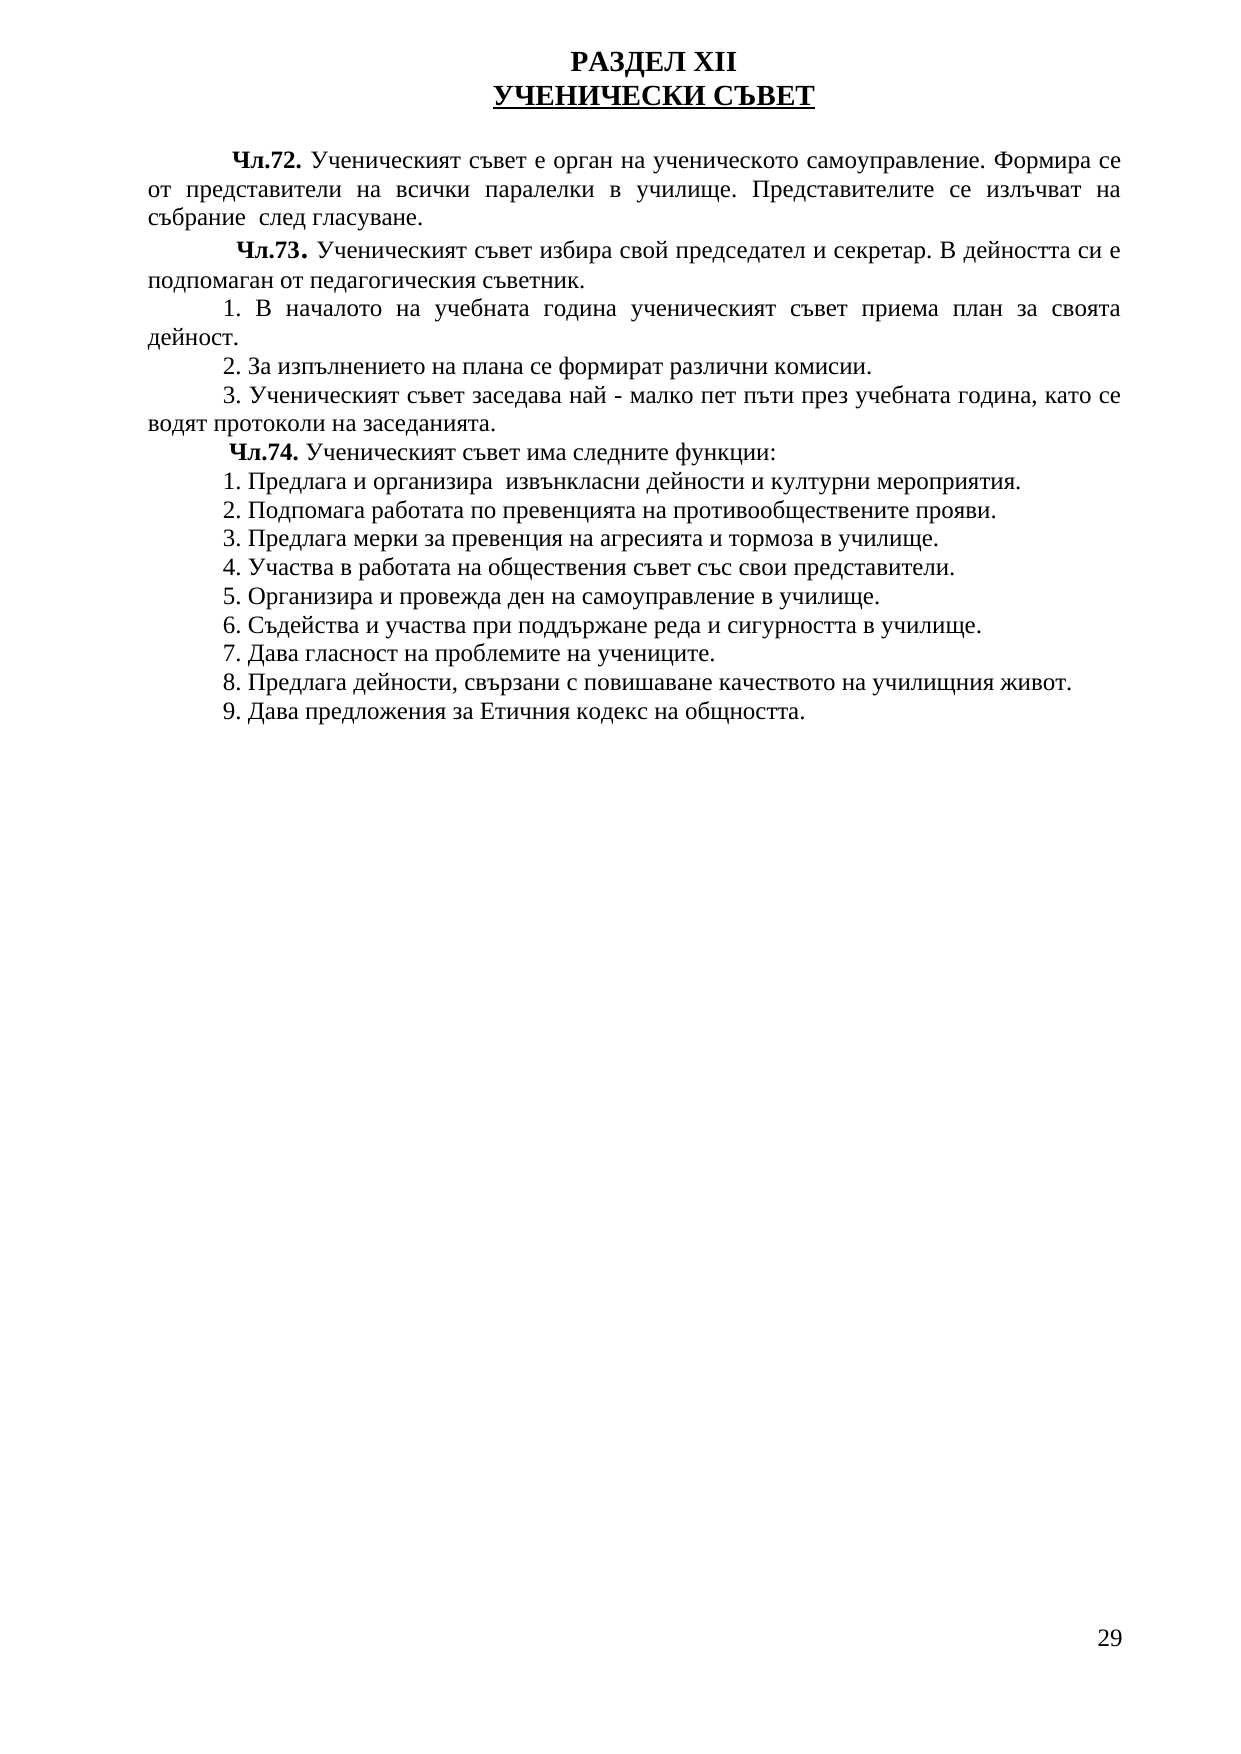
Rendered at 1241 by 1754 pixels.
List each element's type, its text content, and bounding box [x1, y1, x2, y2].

text 2. За изпълнението на плана се формират различни комисии. [148, 351, 1122, 380]
text 3. Предлага мерки за превенция на агресията и тормоза в училище. [223, 523, 1122, 552]
text 1. Предлага и организира извънкласни дейности и културни мероприятия. [223, 466, 1122, 495]
text Чл.73. Ученическият съвет избира свой председател и секретар. В дейността си е подпомаган от педагогическия съветник. [148, 231, 1122, 293]
text 1. В началото на учебната година ученическият съвет приема план за своята дейност. [148, 293, 1122, 351]
text РАЗДЕЛ ХІI [148, 44, 1122, 78]
text 4. Участва в работата на обществения съвет със свои представители. [223, 552, 1122, 581]
text 5. Организира и провежда ден на самоуправление в училище. [223, 581, 1122, 610]
text 8. Предлага дейности, свързани с повишаване качеството на училищния живот. [148, 667, 1122, 696]
text 3. Ученическият съвет заседава най - малко пет пъти през учебната година, като се водят протоколи на заседанията. [148, 380, 1122, 437]
text 2. Подпомага работата по превенцията на противообществените прояви. [223, 495, 1122, 523]
text Чл.72. Ученическият съвет е орган на ученическото самоуправление. Формира се от представители на всички паралелки в училище. Представителите се излъчват на събрание след гласуване. [148, 145, 1122, 231]
text Чл.74. Ученическият съвет има следните функции: [148, 437, 1122, 466]
text 7. Дава гласност на проблемите на учениците. [148, 638, 1122, 667]
text 6. Съдейства и участва при поддържане реда и сигурността в училище. [148, 610, 1122, 638]
text УЧЕНИЧЕСКИ СЪВЕТ [148, 78, 1122, 111]
text 9. Дава предложения за Етичния кодекс на общността. [148, 696, 1122, 725]
